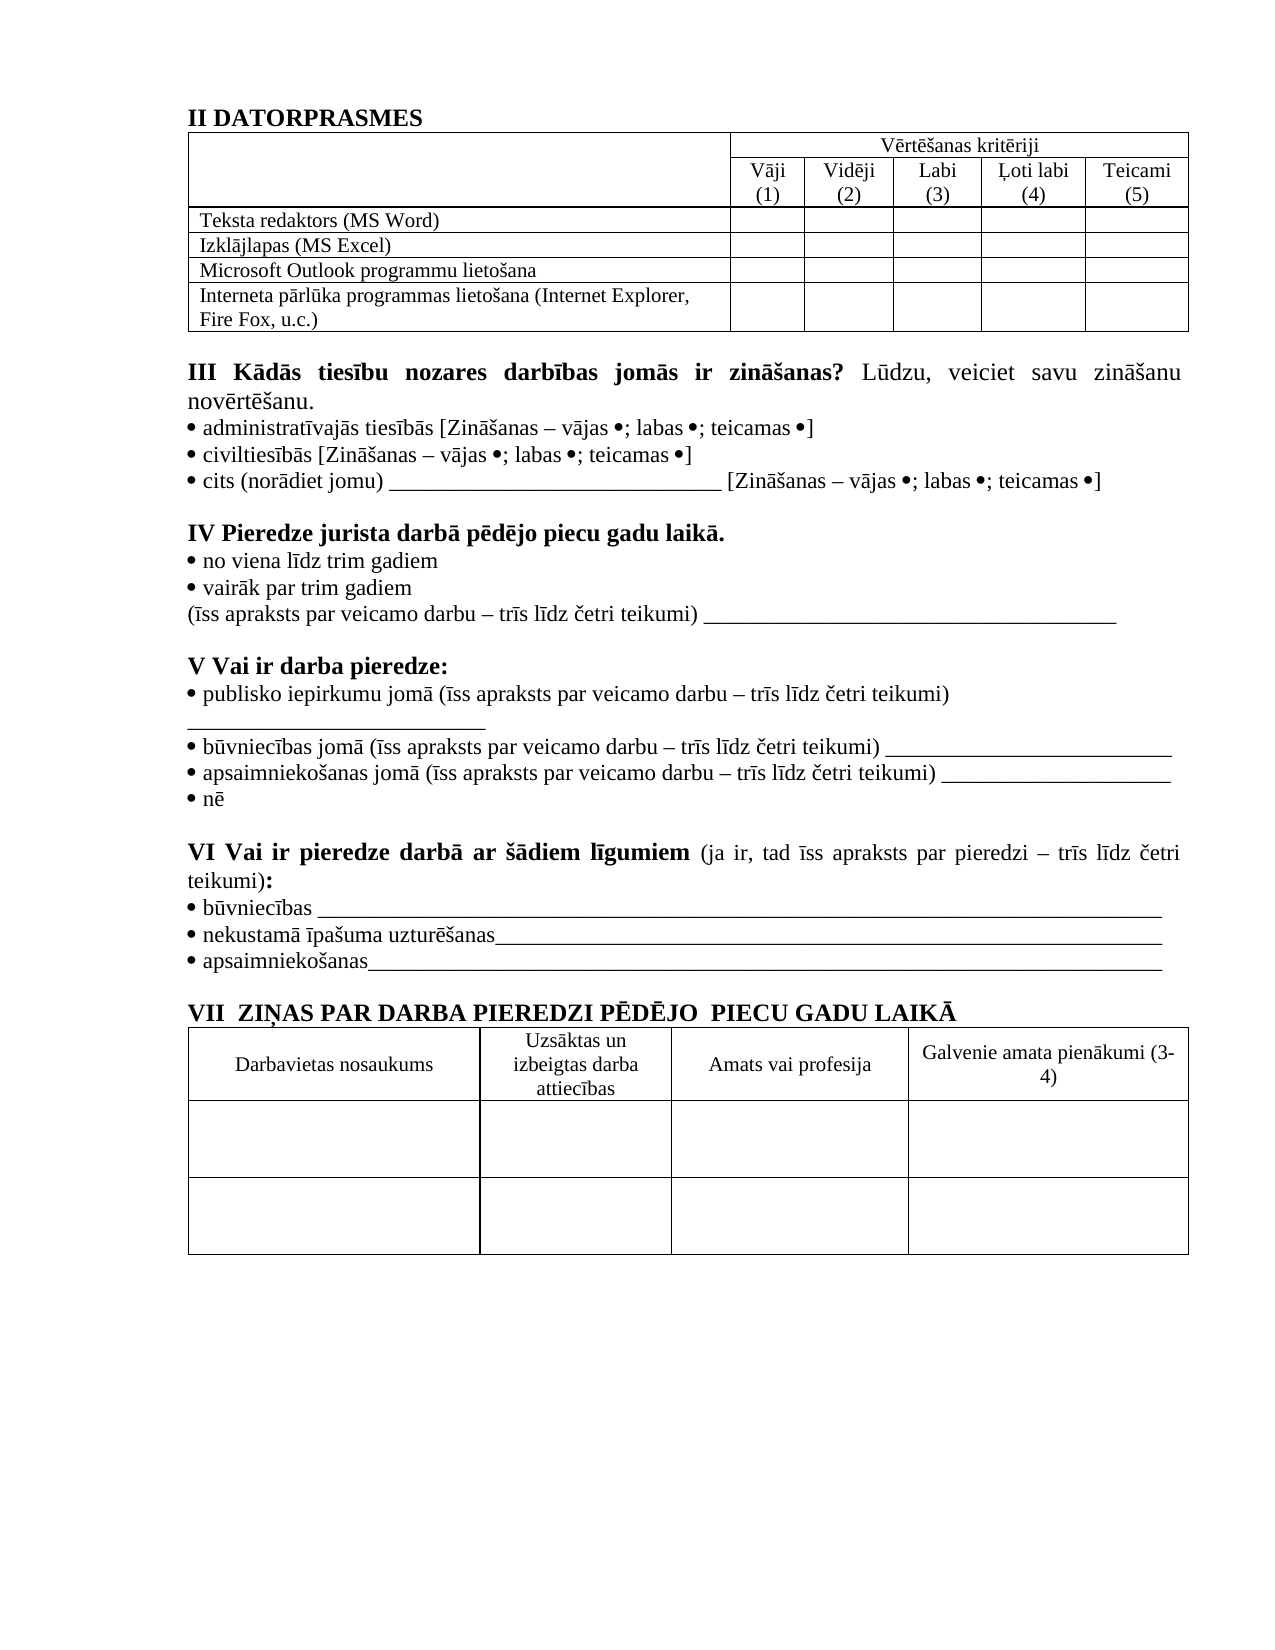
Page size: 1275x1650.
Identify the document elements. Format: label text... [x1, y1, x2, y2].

text apsaimniekošanas jomā (īss apraksts par veicamo darbu – trīs līdz četri teikumi) ____________________ [187, 759, 1181, 786]
table_cell [1086, 233, 1188, 257]
table_cell [1086, 258, 1188, 282]
table_header Galvenie amata pienākumi (3-4) [909, 1028, 1188, 1100]
table_cell [982, 233, 1085, 257]
table_cell [189, 1178, 479, 1254]
text V Vai ir darba pieredze: [187, 651, 1181, 680]
table_cell [731, 258, 804, 282]
table_cell [805, 283, 893, 331]
table_cell [731, 283, 804, 331]
text vairāk par trim gadiem [187, 574, 1181, 600]
table_header Darbavietas nosaukums [189, 1028, 479, 1100]
text nekustamā īpašuma uzturēšanas [187, 921, 1181, 947]
table_cell [894, 208, 981, 232]
subtitle VII ZIŅAS DARBA PIEREDZI PĒDĒJO PIECU GADU LAIKĀ [187, 998, 1181, 1027]
text civiltiesībās [Zināšanas – vājas ; labas ; teicamas ] [187, 441, 1181, 467]
text III Kādās tiesību nozares darbības jomās ir zināšanas? Lūdzu, veiciet savu zināšanu novērtēšanu. [187, 357, 1181, 414]
table_cell [805, 208, 893, 232]
table_cell Microsoft Outlook programmu lietošana [189, 258, 730, 282]
subtitle VI Vai ir pieredze darbā ar šādiem līgumiem (ja ir, tad īss apraksts par pieredzi – trīs līdz četri teikumi): [187, 837, 1181, 894]
table_cell [1086, 283, 1188, 331]
text II DATORPRASMES [187, 103, 1181, 132]
text cits (norādiet jomu) _____________________________ [Zināšanas – vājas ; labas ; teicamas ] [187, 467, 1181, 493]
table_cell [982, 283, 1085, 331]
text publisko iepirkumu jomā (īss apraksts par veicamo darbu – trīs līdz četri teikumi) __________________________ [187, 680, 1181, 733]
text nē [187, 786, 1181, 812]
table_cell Teksta redaktors (MS Word) [189, 208, 730, 232]
table_cell Vidēji (2) [805, 158, 893, 206]
table_cell Izklājlapas (MS Excel) [189, 233, 730, 257]
table_header Vērtēšanas kritēriji [731, 133, 1188, 157]
table_cell [731, 233, 804, 257]
table_cell [481, 1101, 671, 1177]
table_cell Labi (3) [894, 158, 981, 206]
table_header Amats vai profesija [672, 1028, 908, 1100]
text būvniecības jomā (īss apraksts par veicamo darbu – trīs līdz četri teikumi) _________________________ [187, 733, 1181, 759]
table_cell Ļoti labi (4) [982, 158, 1085, 206]
text (īss apraksts par veicamo darbu – trīs līdz četri teikumi) ____________________________________ [187, 600, 1181, 626]
text būvniecības [187, 894, 1181, 921]
text administratīvajās tiesībās [Zināšanas – vājas ; labas ; teicamas ] [187, 414, 1181, 441]
text no viena līdz trim gadiem [187, 547, 1181, 574]
table_cell [805, 233, 893, 257]
table_cell [894, 258, 981, 282]
table_header [189, 133, 730, 206]
table_cell [909, 1178, 1188, 1254]
table_cell [982, 258, 1085, 282]
table_cell [894, 283, 981, 331]
table_cell [1086, 208, 1188, 232]
table_cell [982, 208, 1085, 232]
table_cell [672, 1101, 908, 1177]
text IV Pieredze jurista darbā pēdējo piecu gadu laikā. [187, 518, 1181, 547]
table_cell [481, 1178, 671, 1254]
table_cell [805, 258, 893, 282]
table_header Uzsāktas un izbeigtas darba attiecības [481, 1028, 671, 1100]
table_cell Vāji (1) [731, 158, 804, 206]
table_cell [731, 208, 804, 232]
text apsaimniekošanas [187, 947, 1181, 973]
table_cell Interneta pārlūka programmas lietošana (Internet Explorer, Fire Fox, u.c.) [189, 283, 730, 331]
table_cell [894, 233, 981, 257]
table_cell [672, 1178, 908, 1254]
table_cell [189, 1101, 479, 1177]
table_cell Teicami (5) [1086, 158, 1188, 206]
table_cell [909, 1101, 1188, 1177]
